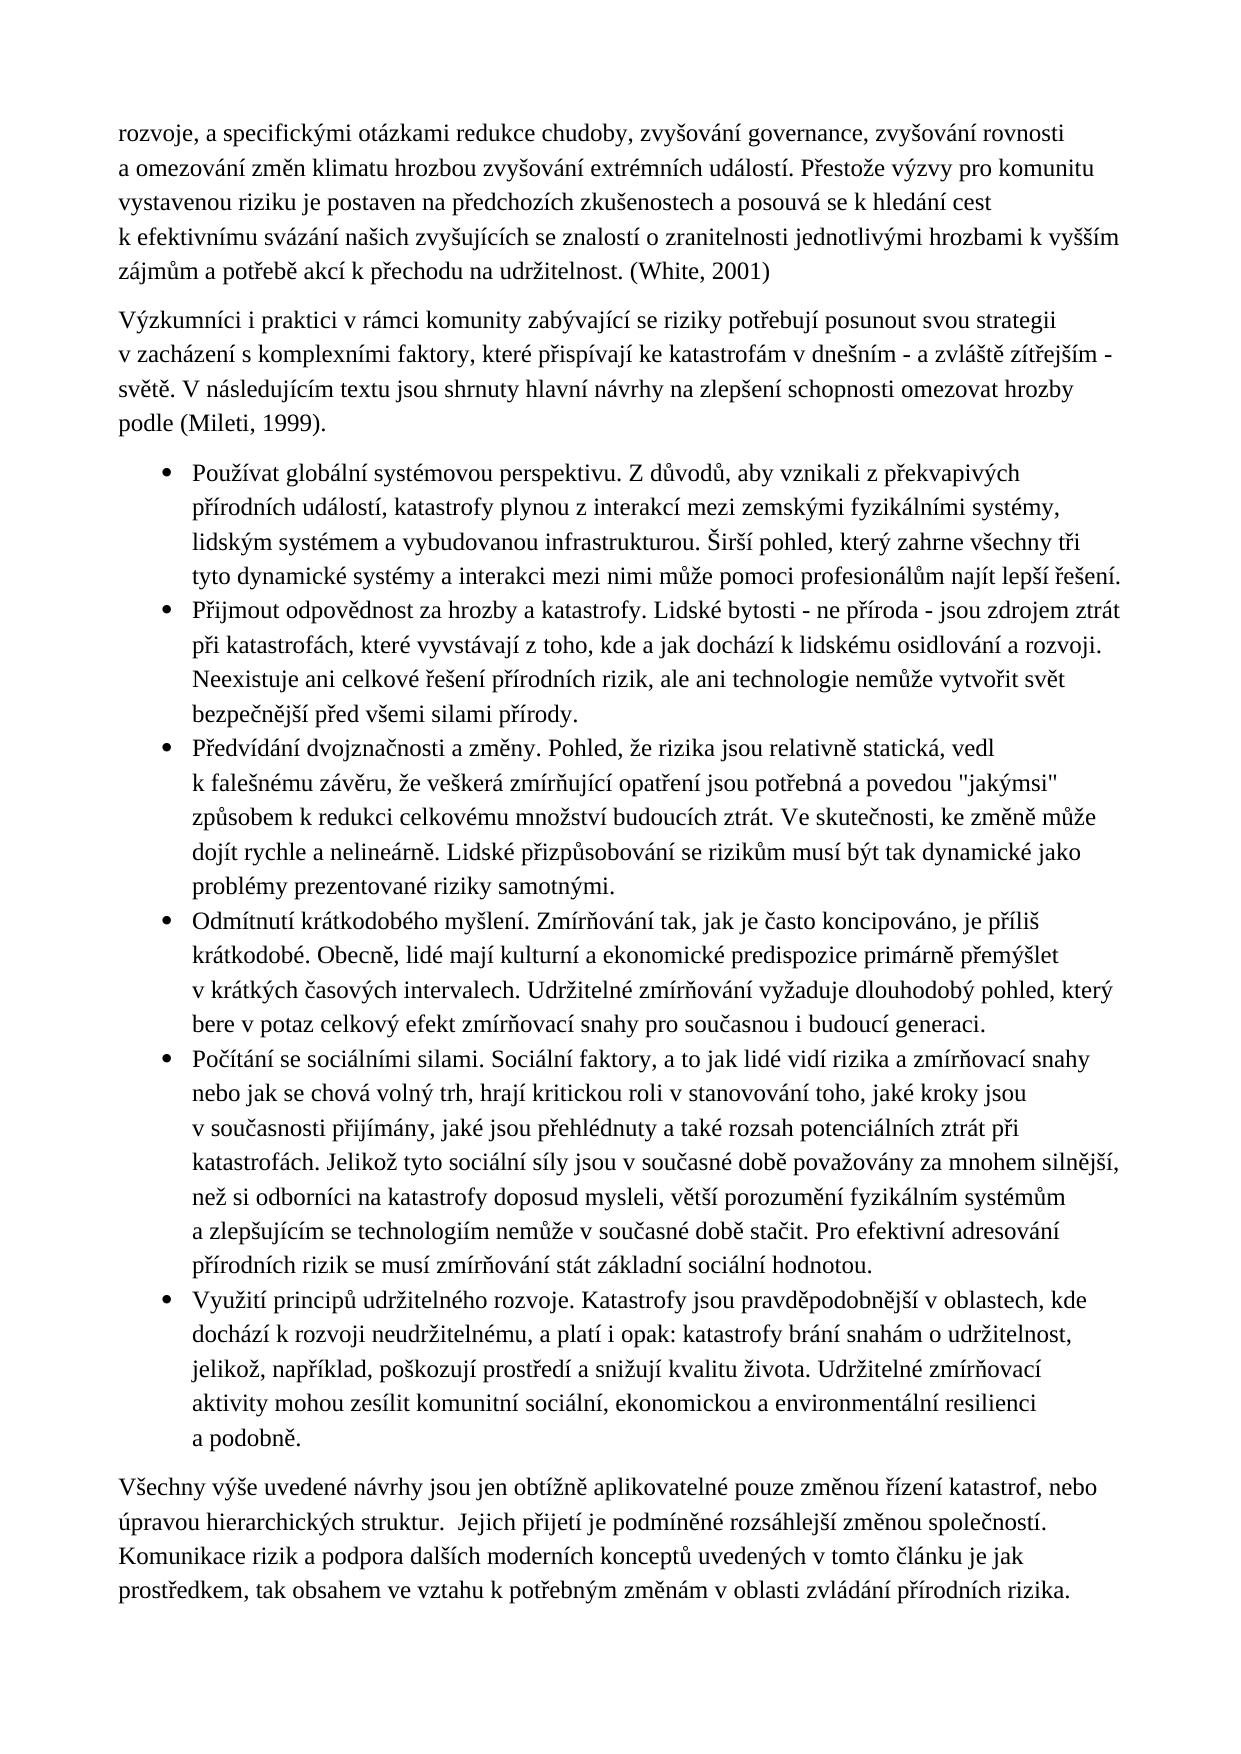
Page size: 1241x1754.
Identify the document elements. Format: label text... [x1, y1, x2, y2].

text Všechny výše uvedené návrhy jsou jen obtížně aplikovatelné pouze změnou řízení katastrof, nebo úpravou hierarchických struktur. Jejich přijetí je podmíněné rozsáhlejší změnou společností. Komunikace rizik a podpora dalších moderních konceptů uvedených v tomto článku je jak prostředkem, tak obsahem ve vztahu k potřebným změnám v oblasti zvládání přírodních rizika. [118, 1472, 1122, 1604]
list Používat globální systémovou perspektivu. Z důvodů, aby vznikali z překvapivých přírodních událostí, katastrofy plynou z interakcí mezi zemskými fyzikálními systémy, lidským systémem a vybudovanou infrastrukturou. Širší pohled, který zahrne všechny tři tyto dynamické systémy a interakci mezi nimi může pomoci profesionálům najít lepší řešení. [162, 458, 1122, 590]
list Přijmout odpovědnost za hrozby a katastrofy. Lidské bytosti - ne příroda - jsou zdrojem ztrát při katastrofách, které vyvstávají z toho, kde a jak dochází k lidskému osidlování a rozvoji. Neexistuje ani celkové řešení přírodních rizik, ale ani technologie nemůže vytvořit svět bezpečnější před všemi silami přírody. [162, 596, 1122, 728]
text Výzkumníci i praktici v rámci komunity zabývající se riziky potřebují posunout svou strategii v zacházení s komplexními faktory, které přispívají ke katastrofám v dnešním - a zvláště zítřejším - světě. V následujícím textu jsou shrnuty hlavní návrhy na zlepšení schopnosti omezovat hrozby podle (Mileti, 1999). [118, 305, 1122, 437]
list Odmítnutí krátkodobého myšlení. Zmírňování tak, jak je často koncipováno, je příliš krátkodobé. Obecně, lidé mají kulturní a ekonomické predispozice primárně přemýšlet v krátkých časových intervalech. Udržitelné zmírňování vyžaduje dlouhodobý pohled, který bere v potaz celkový efekt zmírňovací snahy pro současnou i budoucí generaci. [162, 906, 1122, 1038]
list Předvídání dvojznačnosti a změny. Pohled, že rizika jsou relativně statická, vedl k falešnému závěru, že veškerá zmírňující opatření jsou potřebná a povedou "jakýmsi" způsobem k redukci celkovému množství budoucích ztrát. Ve skutečnosti, ke změně může dojít rychle a nelineárně. Lidské přizpůsobování se rizikům musí být tak dynamické jako problémy prezentované riziky samotnými. [162, 733, 1122, 900]
list Využití principů udržitelného rozvoje. Katastrofy jsou pravděpodobnější v oblastech, kde dochází k rozvoji neudržitelnému, a platí i opak: katastrofy brání snahám o udržitelnost, jelikož, například, poškozují prostředí a snižují kvalitu života. Udržitelné zmírňovací aktivity mohou zesílit komunitní sociální, ekonomickou a environmentální resilienci a podobně. [162, 1285, 1122, 1452]
list Počítání se sociálními silami. Sociální faktory, a to jak lidé vidí rizika a zmírňovací snahy nebo jak se chová volný trh, hrají kritickou roli v stanovování toho, jaké kroky jsou v současnosti přijímány, jaké jsou přehlédnuty a také rozsah potenciálních ztrát při katastrofách. Jelikož tyto sociální síly jsou v současné době považovány za mnohem silnější, než si odborníci na katastrofy doposud mysleli, větší porozumění fyzikálním systémům a zlepšujícím se technologiím nemůže v současné době stačit. Pro efektivní adresování přírodních rizik se musí zmírňování stát základní sociální hodnotou. [162, 1044, 1122, 1279]
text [118, 118, 1122, 285]
